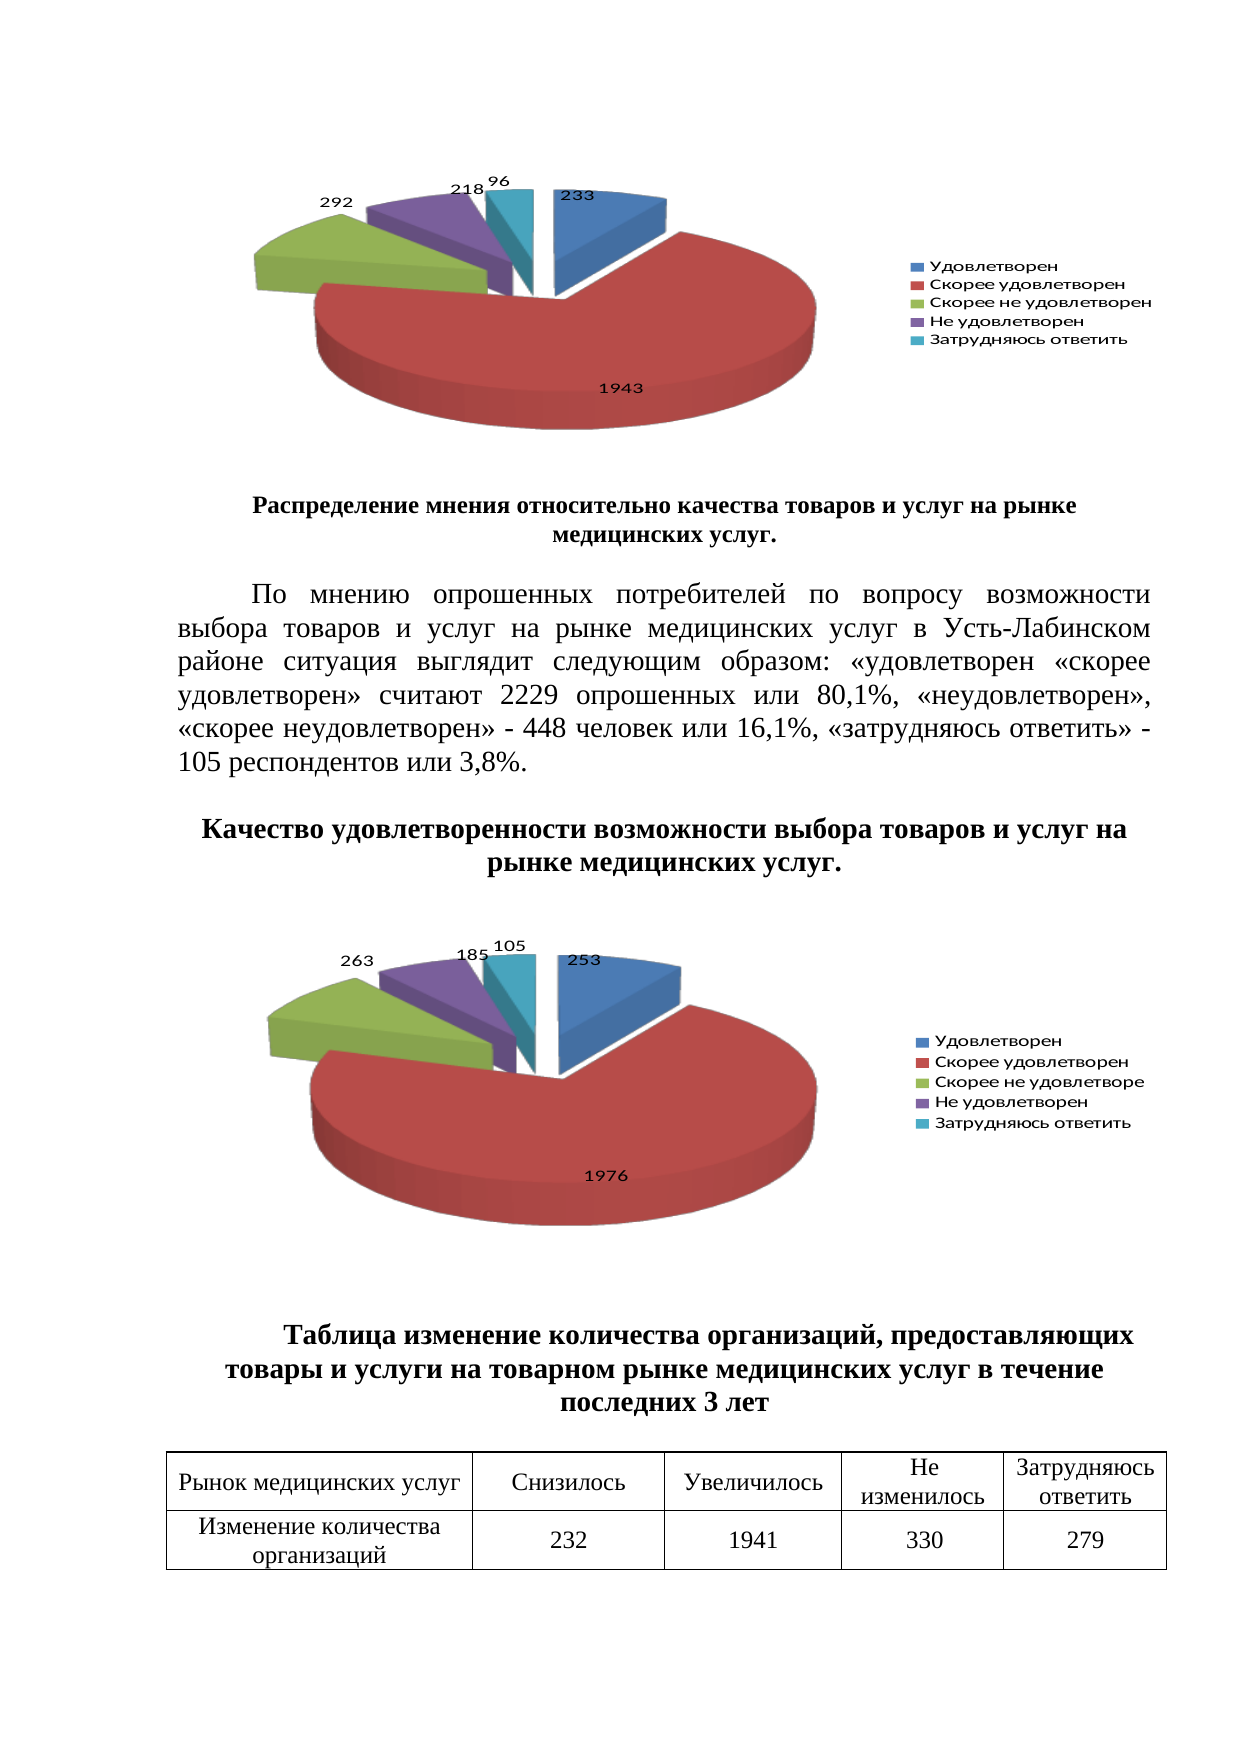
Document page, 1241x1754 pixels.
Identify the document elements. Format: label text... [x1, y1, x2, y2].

text Распределение мнения относительно качества товаров и услуг на рынке [177, 490, 1152, 519]
text медицинских услуг. [177, 519, 1152, 547]
table_cell 279 [1004, 1511, 1166, 1568]
table_cell Изменение количества организаций [167, 1511, 472, 1568]
table_header Затрудняюсь ответить [1004, 1453, 1166, 1510]
table_cell 232 [473, 1511, 664, 1568]
table_header Не изменилось [842, 1453, 1003, 1510]
text Качество удовлетворенности возможности выбора товаров и услуг на рынке медицинских услуг. [177, 811, 1152, 878]
table_header Увеличилось [665, 1453, 841, 1510]
table_cell 330 [842, 1511, 1003, 1568]
table_header Снизилось [473, 1453, 664, 1510]
text Таблица изменение количества организаций, предоставляющих товары и услуги на товарном рынке медицинских услуг в течение последних 3 лет [177, 1317, 1152, 1418]
text По мнению опрошенных потребителей по вопросу возможности выбора товаров и услуг на рынке медицинских услуг в Усть-Лабинском районе ситуация выглядит следующим образом: «удовлетворен «скорее удовлетворен» считают 2229 опрошенных или 80,1%, «неудовлетворен», «скорее неудовлетворен» - 448 человек или 16,1%, «затрудняюсь ответить» - 105 респондентов или 3,8%. [177, 576, 1152, 777]
table_cell 1941 [665, 1511, 841, 1568]
table_header Рынок медицинских услуг [167, 1453, 472, 1510]
